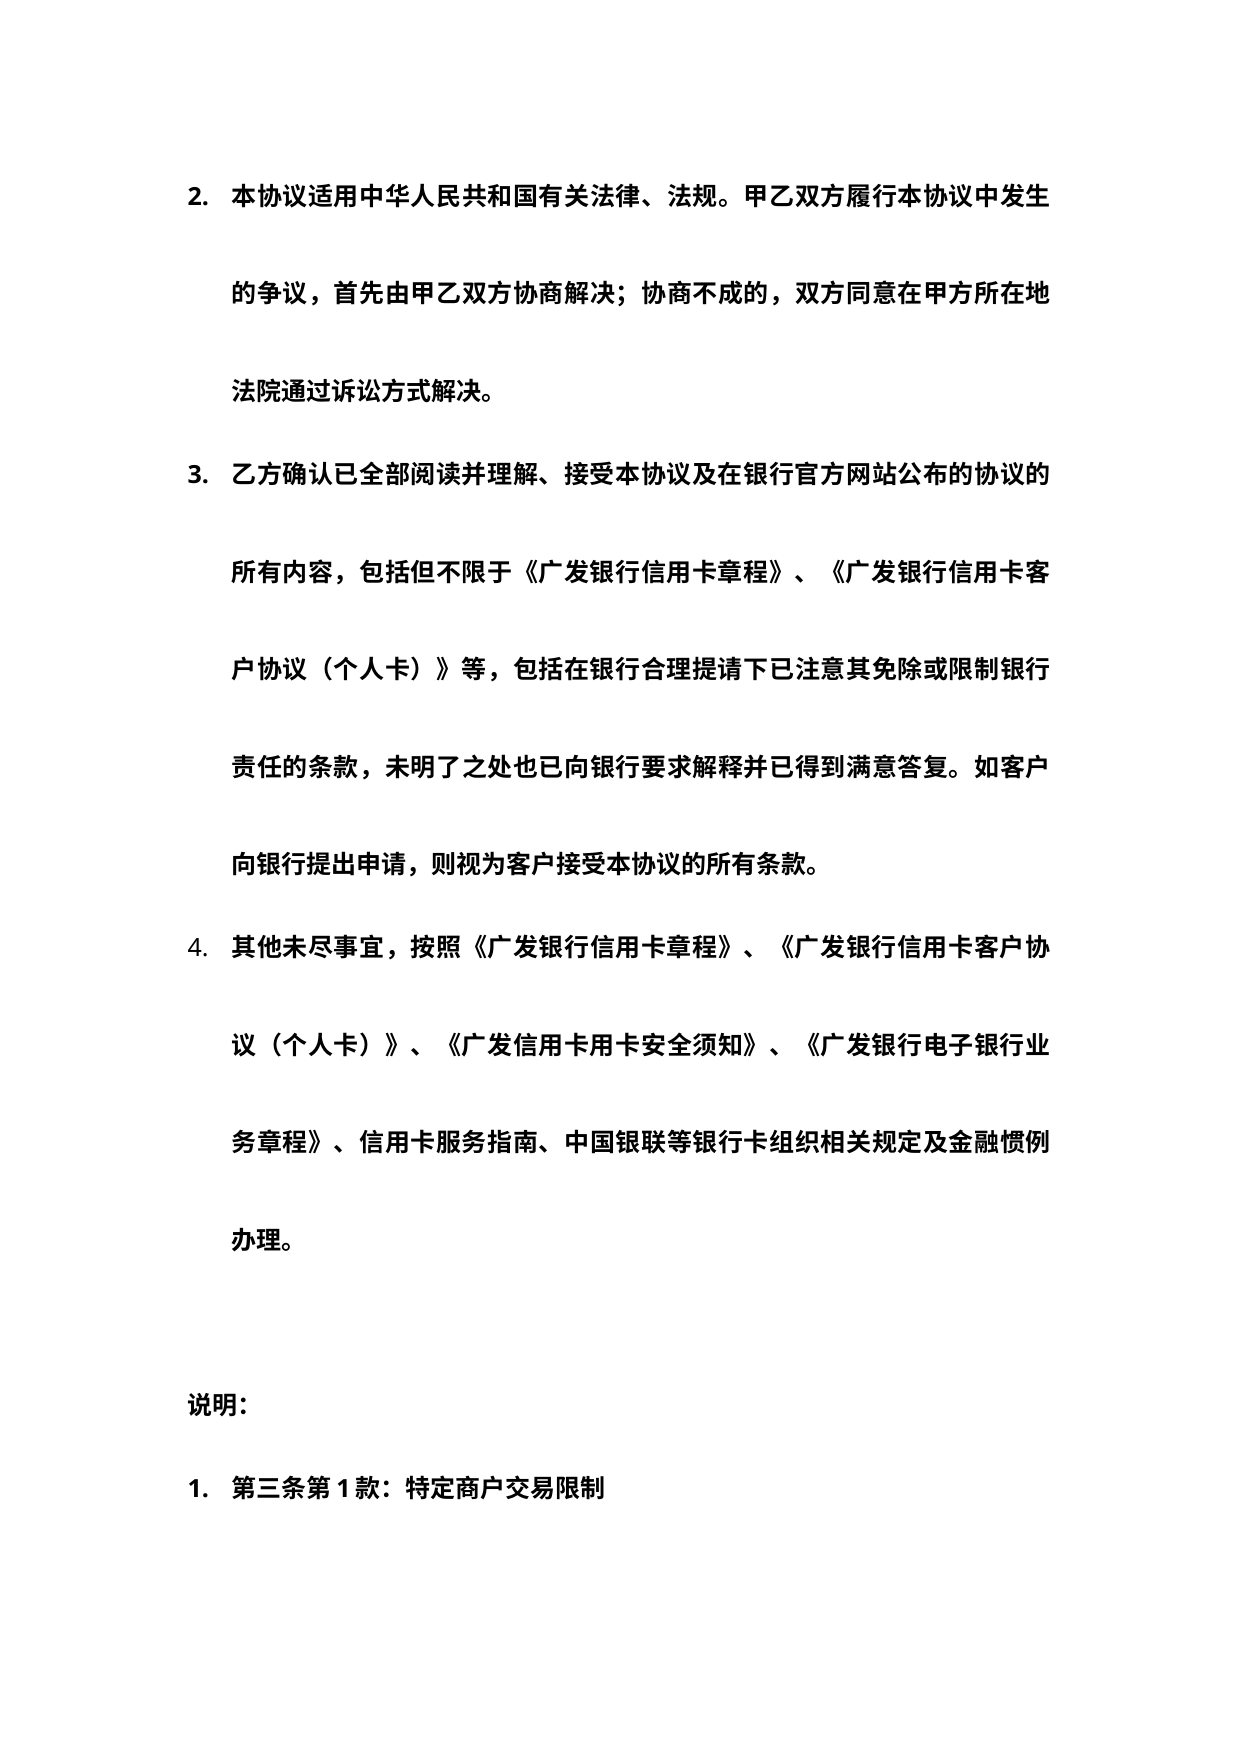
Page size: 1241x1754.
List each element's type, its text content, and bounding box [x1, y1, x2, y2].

text 说明： [187, 1371, 1053, 1436]
list 其他未尽事宜，按照《广发银行信用卡章程》、《广发银行信用卡客户协议（个人卡）》、《广发信用卡用卡安全须知》、《广发银行电子银行业务章程》、信用卡服务指南、中国银联等银行卡组织相关规定及金融惯例办理。 [187, 913, 1053, 1271]
list 乙方确认已全部阅读并理解、接受本协议及在银行官方网站公布的协议的所有内容，包括但不限于《广发银行信用卡章程》、《广发银行信用卡客户协议（个人卡）》等，包括在银行合理提请下已注意其免除或限制银行责任的条款，未明了之处也已向银行要求解释并已得到满意答复。如客户向银行提出申请，则视为客户接受本协议的所有条款。 [187, 440, 1053, 895]
list 第三条第1款：特定商户交易限制 [187, 1454, 1053, 1519]
list 本协议适用中华人民共和国有关法律、法规。甲乙双方履行本协议中发生的争议，首先由甲乙双方协商解决；协商不成的，双方同意在甲方所在地法院通过诉讼方式解决。 [187, 162, 1053, 422]
